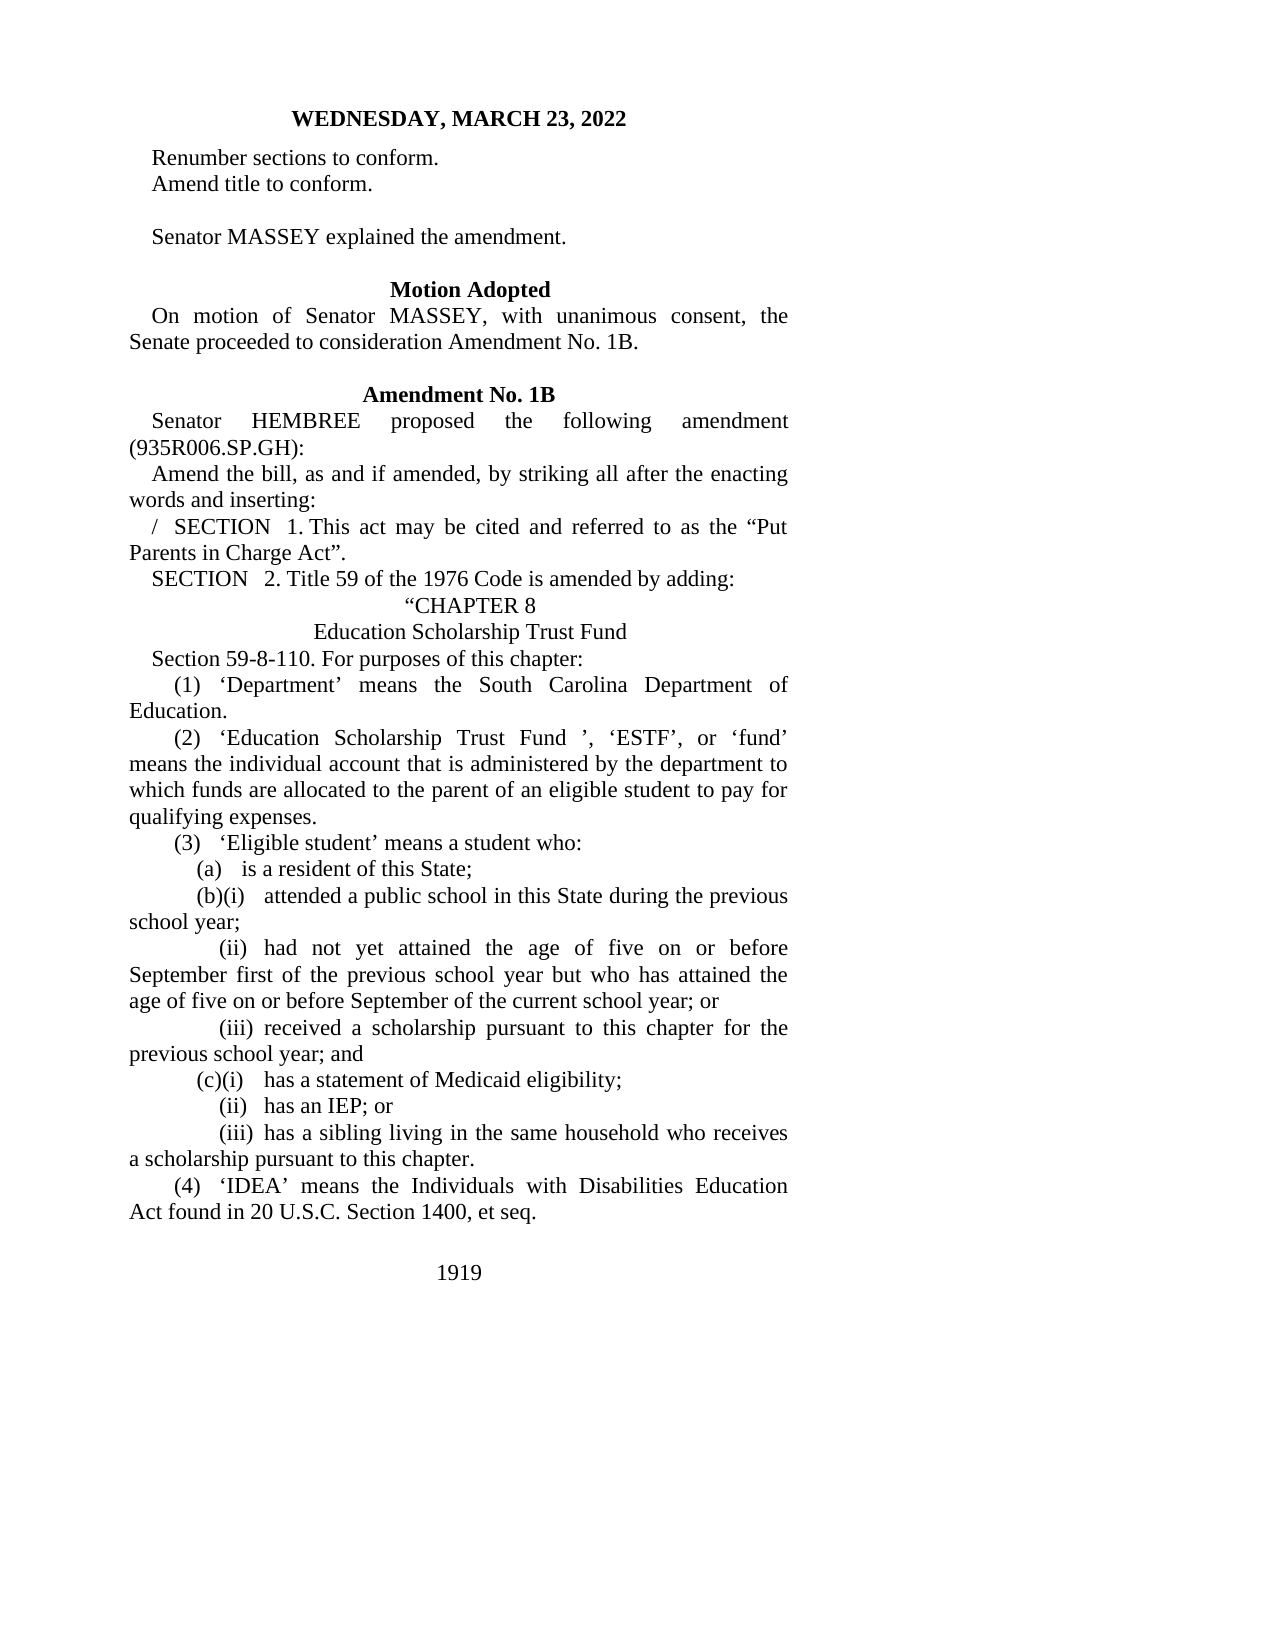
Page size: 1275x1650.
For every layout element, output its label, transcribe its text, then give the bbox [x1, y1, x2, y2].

text (iii) received a scholarship pursuant to this chapter for the previous school year; and [129, 1013, 789, 1066]
text (a) is a resident of this State; [129, 855, 789, 882]
text (3) ‘Eligible student’ means a student who: [129, 829, 789, 855]
text Amend title to conform. [129, 170, 789, 197]
text (ii) had not yet attained the age of five on or before September first of the previous school year but who has attained the age of five on or before September of the current school year; or [129, 934, 789, 1013]
text (1) ‘Department’ means the South Carolina Department of Education. [129, 671, 789, 724]
text (c)(i) has a statement of Medicaid eligibility; [129, 1066, 789, 1093]
text (2) ‘Education Scholarship Trust Fund ’, ‘ESTF’, or ‘fund’ means the individual account that is administered by the department to which funds are allocated to the parent of an eligible student to pay for qualifying expenses. [129, 724, 789, 829]
text Motion Adopted [129, 276, 789, 302]
text / SECTION 1. This act may be cited and referred to as the “Put Parents in Charge Act”. [129, 513, 789, 566]
text Education Scholarship Trust Fund [129, 618, 789, 644]
text Senator MASSEY explained the amendment. [129, 223, 789, 249]
text (b)(i) attended a public school in this State during the previous school year; [129, 882, 789, 934]
text Renumber sections to conform. [129, 144, 789, 170]
text Section 59-8-110. For purposes of this chapter: [129, 644, 789, 671]
text SECTION 2. Title 59 of the 1976 Code is amended by adding: [129, 566, 789, 592]
text (4) ‘IDEA’ means the Individuals with Disabilities Education Act found in 20 U.S.C. Section 1400, et seq. [129, 1172, 789, 1224]
text Amend the bill, as and if amended, by striking all after the enacting words and inserting: [129, 460, 789, 513]
text Amendment No. 1B [129, 381, 789, 407]
text On motion of Senator MASSEY, with unanimous consent, the Senate proceeded to consideration Amendment No. 1B. [129, 302, 789, 355]
text Senator HEMBREE proposed the following amendment (935R006.SP.GH): [129, 407, 789, 460]
text (iii) has a sibling living in the same household who receives a scholarship pursuant to this chapter. [129, 1119, 789, 1172]
text (ii) has an IEP; or [129, 1093, 789, 1119]
text “CHAPTER 8 [129, 592, 789, 618]
